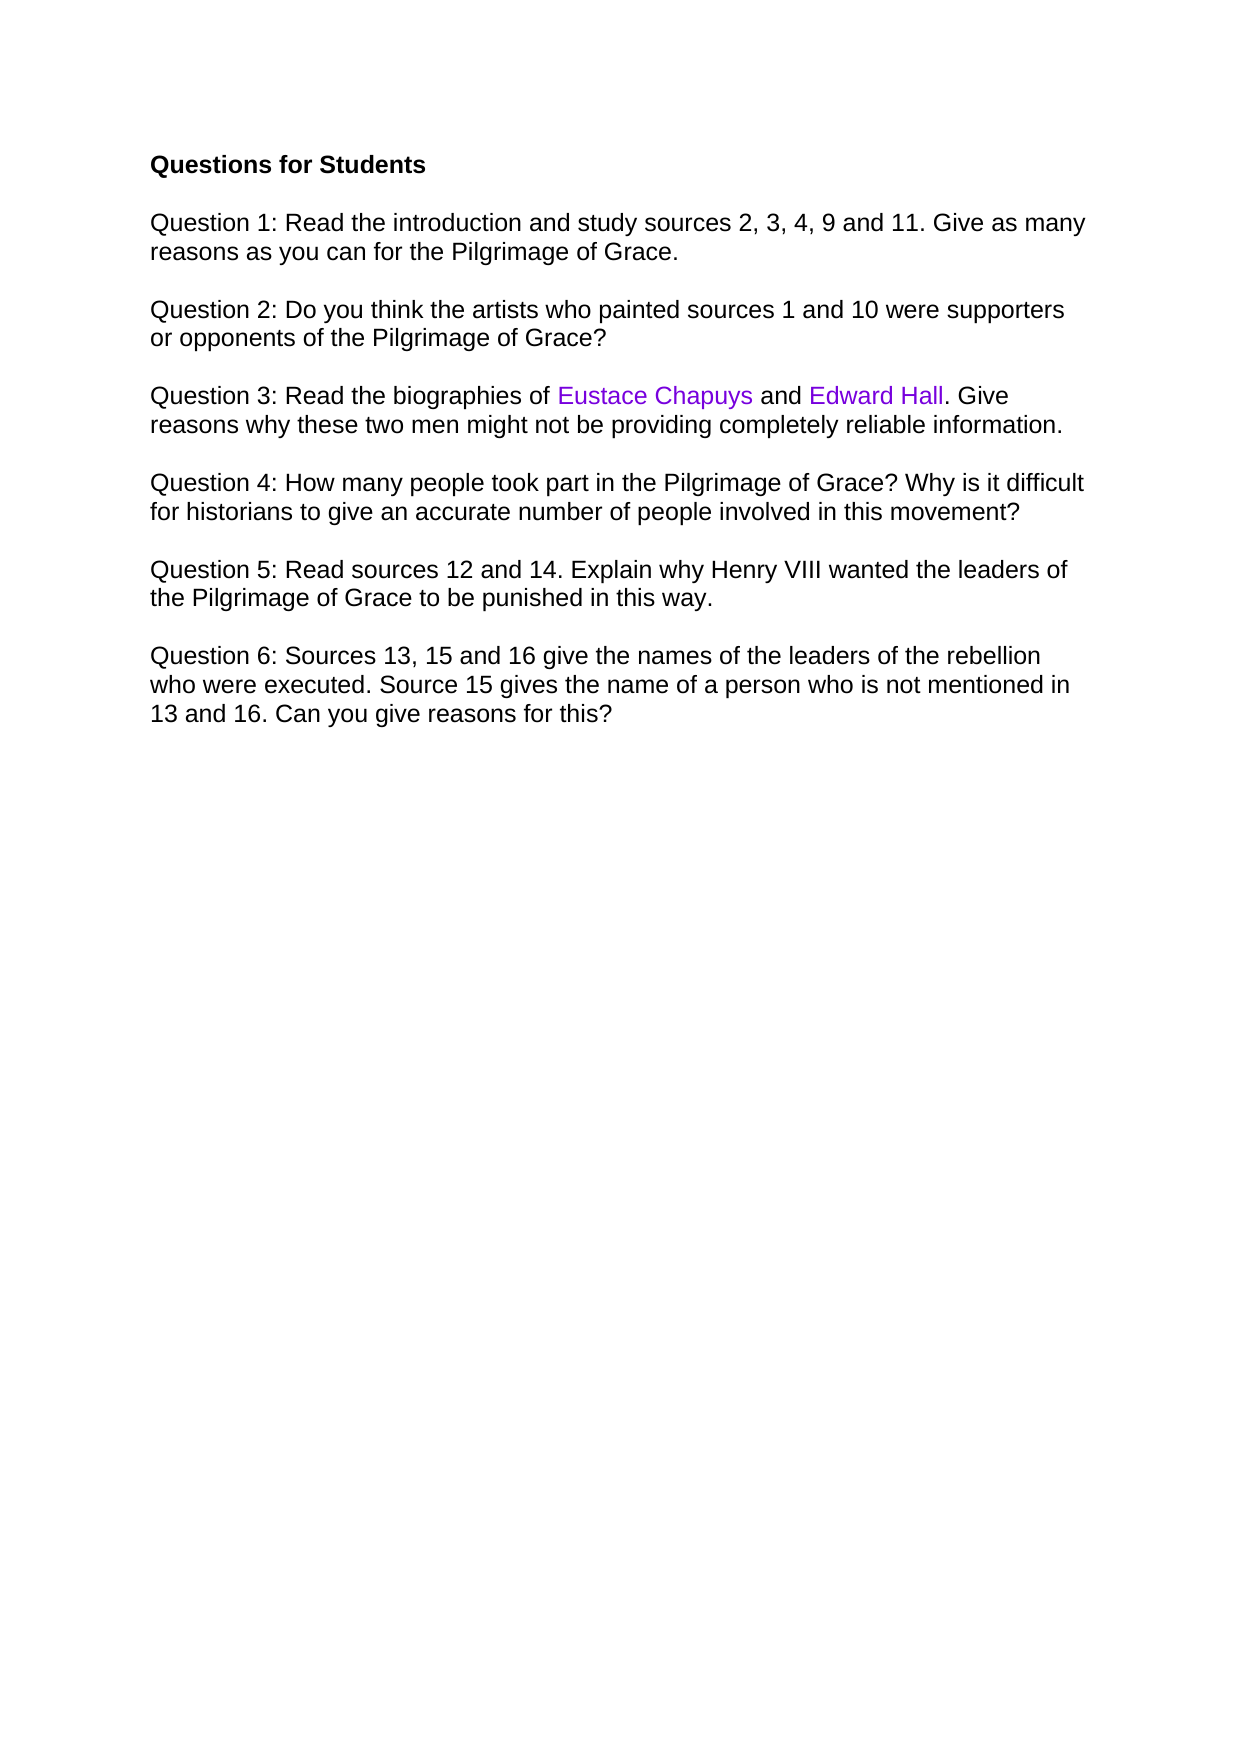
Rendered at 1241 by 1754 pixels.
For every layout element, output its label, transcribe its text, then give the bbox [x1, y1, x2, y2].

text Question 2: Do you think the artists who painted sources 1 and 10 were supporters or opponents of the Pilgrimage of Grace? [150, 294, 1090, 352]
text Question 5: Read sources 12 and 14. Explain why Henry VIII wanted the leaders of the Pilgrimage of Grace to be punished in this way. [150, 554, 1090, 612]
text Question 4: How many people took part in the Pilgrimage of Grace? Why is it difficult for historians to give an accurate number of people involved in this movement? [150, 468, 1090, 525]
text Question 6: Sources 13, 15 and 16 give the names of the leaders of the rebellion who were executed. Source 15 gives the name of a person who is not mentioned in 13 and 16. Can you give reasons for this? [150, 641, 1090, 727]
subtitle Questions for Students [150, 150, 1090, 179]
text Question 1: Read the introduction and study sources 2, 3, 4, 9 and 11. Give as many reasons as you can for the Pilgrimage of Grace. [150, 208, 1090, 265]
text Question 3: Read the biographies of Eustace Chapuys and Edward Hall. Give reasons why these two men might not be providing completely reliable information. [150, 381, 1090, 439]
